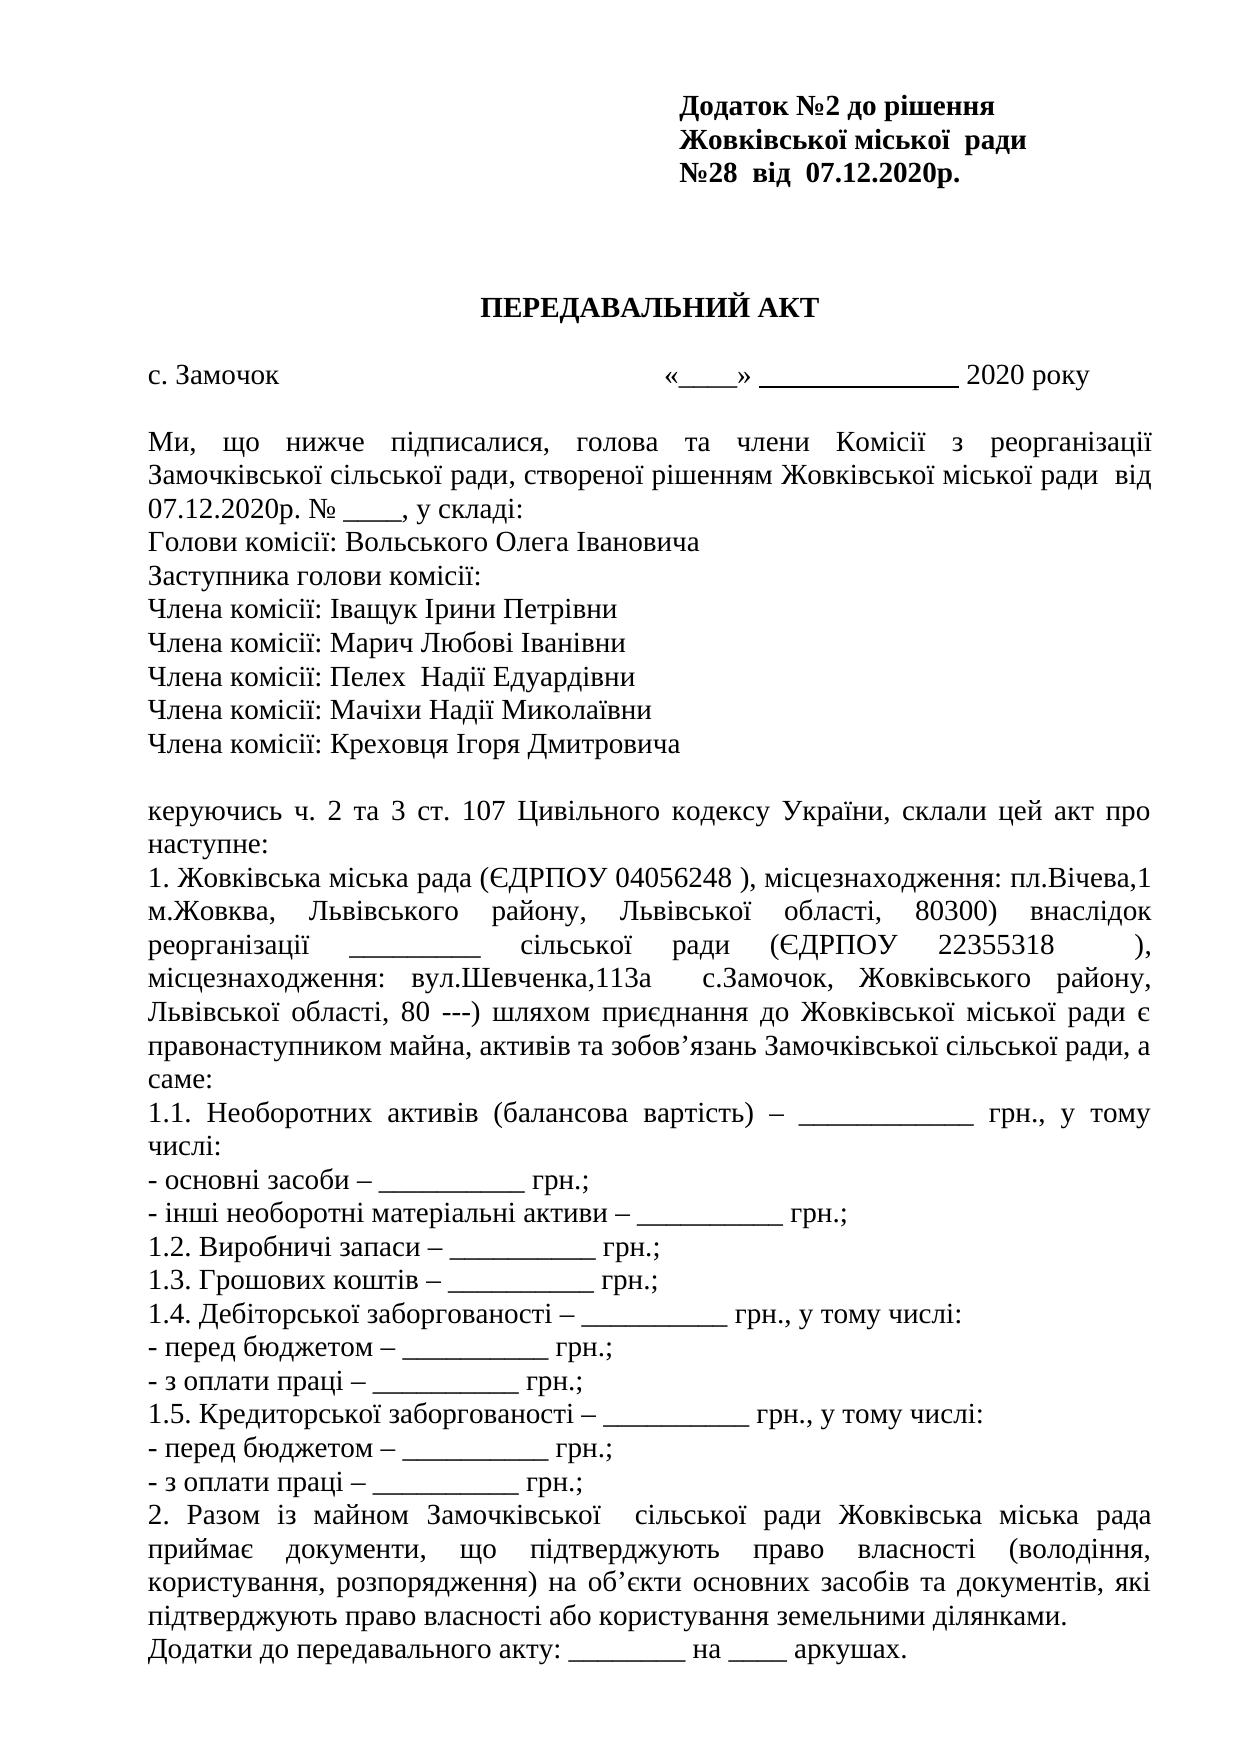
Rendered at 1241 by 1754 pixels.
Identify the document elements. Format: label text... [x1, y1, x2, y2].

text 1.4. Дебіторської заборгованості – __________ грн., у тому числі: [148, 1296, 1152, 1329]
text 2. Разом із майном Замочківської сільської ради Жовківська міська рада приймає документи, що підтверджують право власності (володіння, користування, розпорядження) на об’єкти основних засобів та документів, які підтверджують право власності або користування земельними ділянками. [148, 1497, 1152, 1631]
text - інші необоротні матеріальні активи – __________ грн.; [148, 1195, 1152, 1229]
text Голови комісії: Вольського Олега Івановича [148, 524, 1152, 558]
text - з оплати праці – __________ грн.; [148, 1464, 1152, 1497]
text Члена комісії: Пелех Надії Едуардівни [148, 659, 1152, 692]
text Члена комісії: Креховця Ігоря Дмитровича [148, 726, 1152, 759]
text Додаток №2 до рішення Жовківської міської ради [679, 88, 1152, 156]
text - з оплати праці – __________ грн.; [148, 1363, 1152, 1397]
text ПЕРЕДАВАЛЬНИЙ АКТ [148, 290, 1152, 323]
text Додатки до передавального акту: ________ на ____ аркушах. [148, 1631, 1152, 1665]
text 1.3. Грошових коштів – __________ грн.; [148, 1262, 1152, 1296]
text Ми, що нижче підписалися, голова та члени Комісії з реорганізації Замочківської сільської ради, створеної рішенням Жовківської міської ради від 07.12.2020р. № ____, у складі: [148, 424, 1152, 524]
text 1.1. Необоротних активів (балансова вартість) – ____________ грн., у тому числі: [148, 1095, 1152, 1162]
text - основні засоби – __________ грн.; [148, 1162, 1152, 1195]
text с. Замочок «____» 2020 року [148, 357, 1152, 390]
text Члена комісії: Іващук Ірини Петрівни [148, 592, 1152, 625]
text Члена комісії: Мачіхи Надії Миколаївни [148, 692, 1152, 726]
text - перед бюджетом – __________ грн.; [148, 1329, 1152, 1363]
text Члена комісії: Марич Любові Іванівни [148, 625, 1152, 659]
text 1.2. Виробничі запаси – __________ грн.; [148, 1229, 1152, 1262]
text - перед бюджетом – __________ грн.; [148, 1430, 1152, 1464]
text №28 від 07.12.2020р. [679, 156, 1152, 189]
text 1.5. Кредиторської заборгованості – __________ грн., у тому числі: [148, 1397, 1152, 1430]
text Заступника голови комісії: [148, 558, 1152, 592]
text 1. Жовківська міська рада (ЄДРПОУ 04056248 ), місцезнаходження: пл.Вічева,1 м.Жовква, Львівського району, Львівської області, 80300) внаслідок реорганізації _________ сільської ради (ЄДРПОУ 22355318 ), місцезнаходження: вул.Шевченка,113а с.Замочок, Жовківського району, Львівської області, 80 ---) шляхом приєднання до Жовківської міської ради є правонаступником майна, активів та зобов’язань Замочківської сільської ради, а саме: [148, 860, 1152, 1095]
text керуючись ч. 2 та 3 ст. 107 Цивільного кодексу України, склали цей акт про наступне: [148, 793, 1152, 860]
